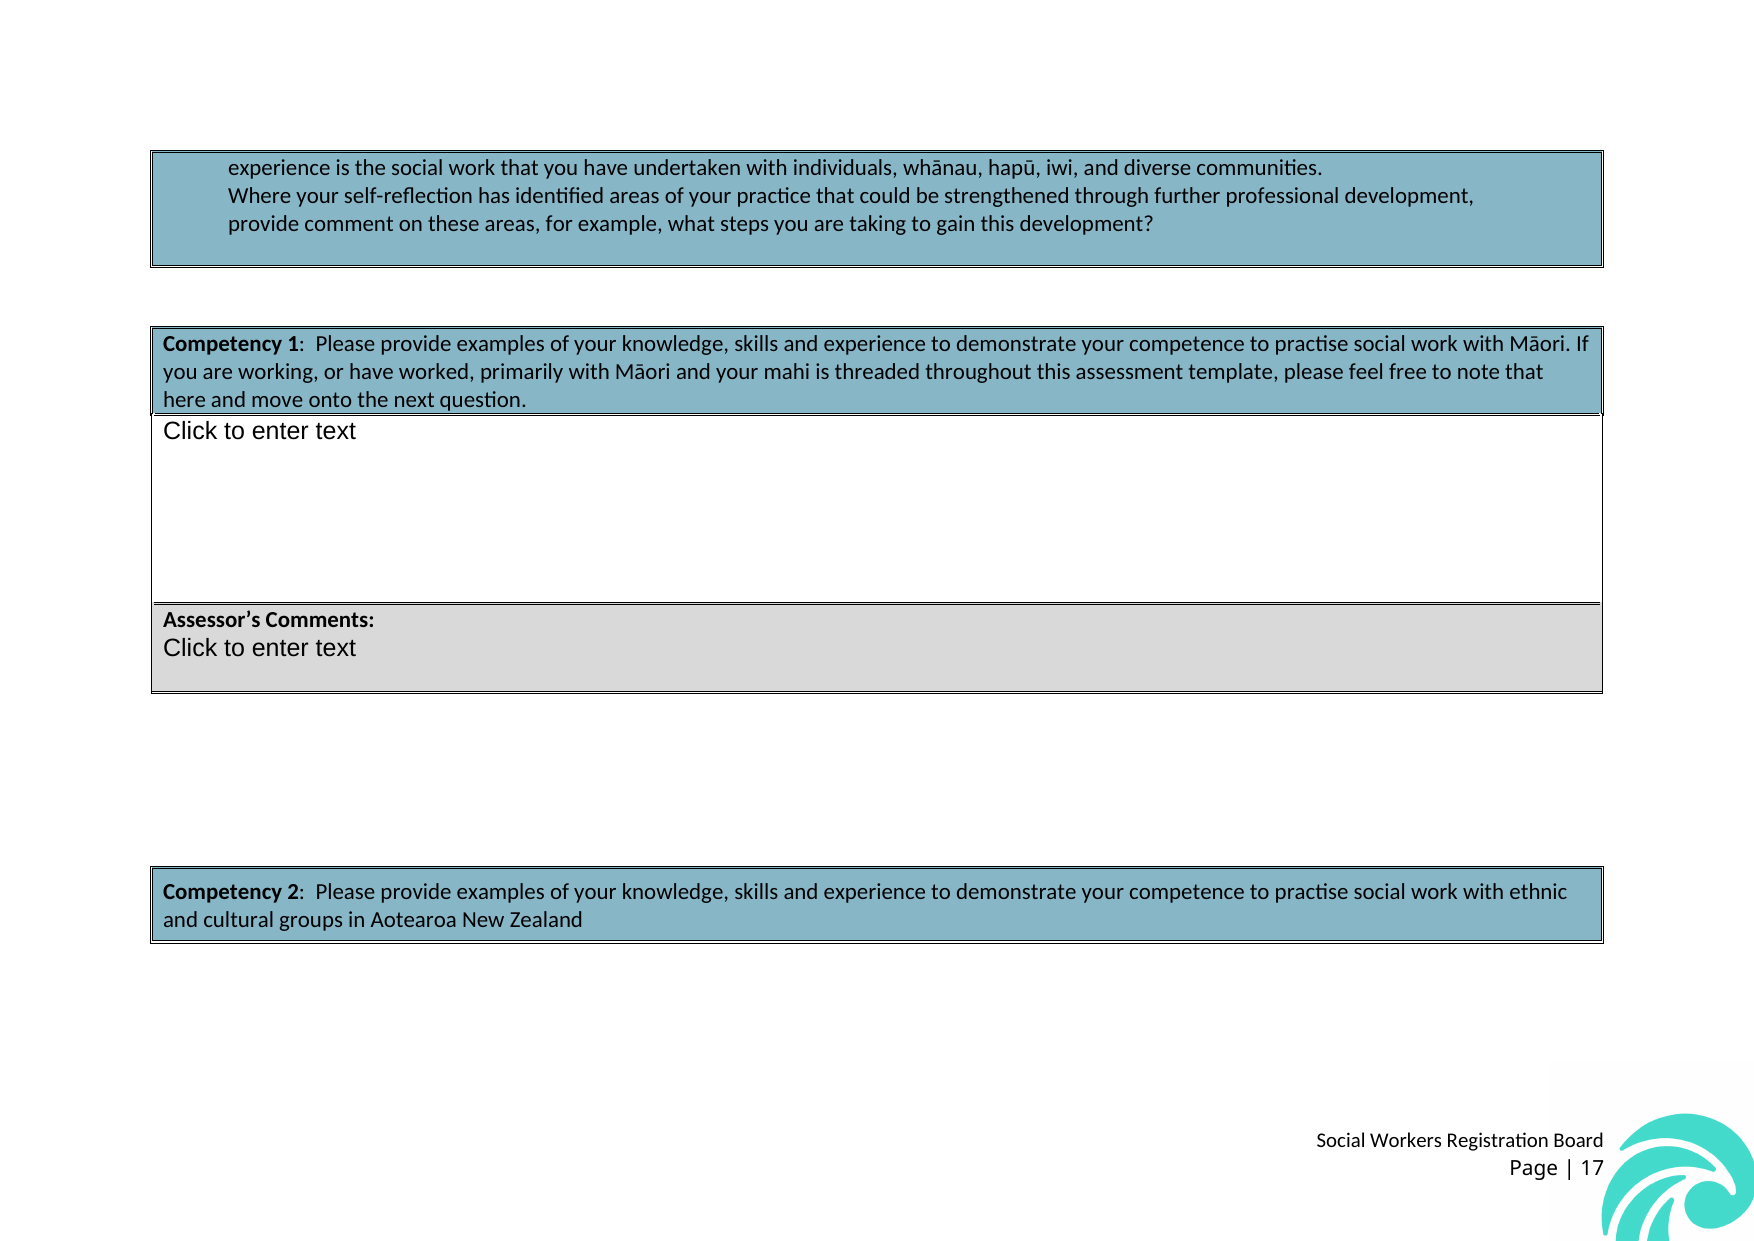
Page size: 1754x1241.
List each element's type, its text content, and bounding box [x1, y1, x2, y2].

table_header Competency 1: Please provide examples of your knowledge, skills and experience to demonstrate your competence to practise social work with Māori. If you are working, or have worked, primarily with Māori and your mahi is threaded throughout this assessment template, please feel free to note that here and move onto the next question. [153, 329, 1601, 413]
table_header Competency 2: Please provide examples of your knowledge, skills and experience to demonstrate your competence to practise social work with ethnic and cultural groups in Aotearoa New Zealand [153, 869, 1601, 940]
picture [1548, 1061, 1754, 1241]
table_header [153, 153, 1601, 265]
table_cell Assessor’s Comments: [152, 602, 1602, 691]
